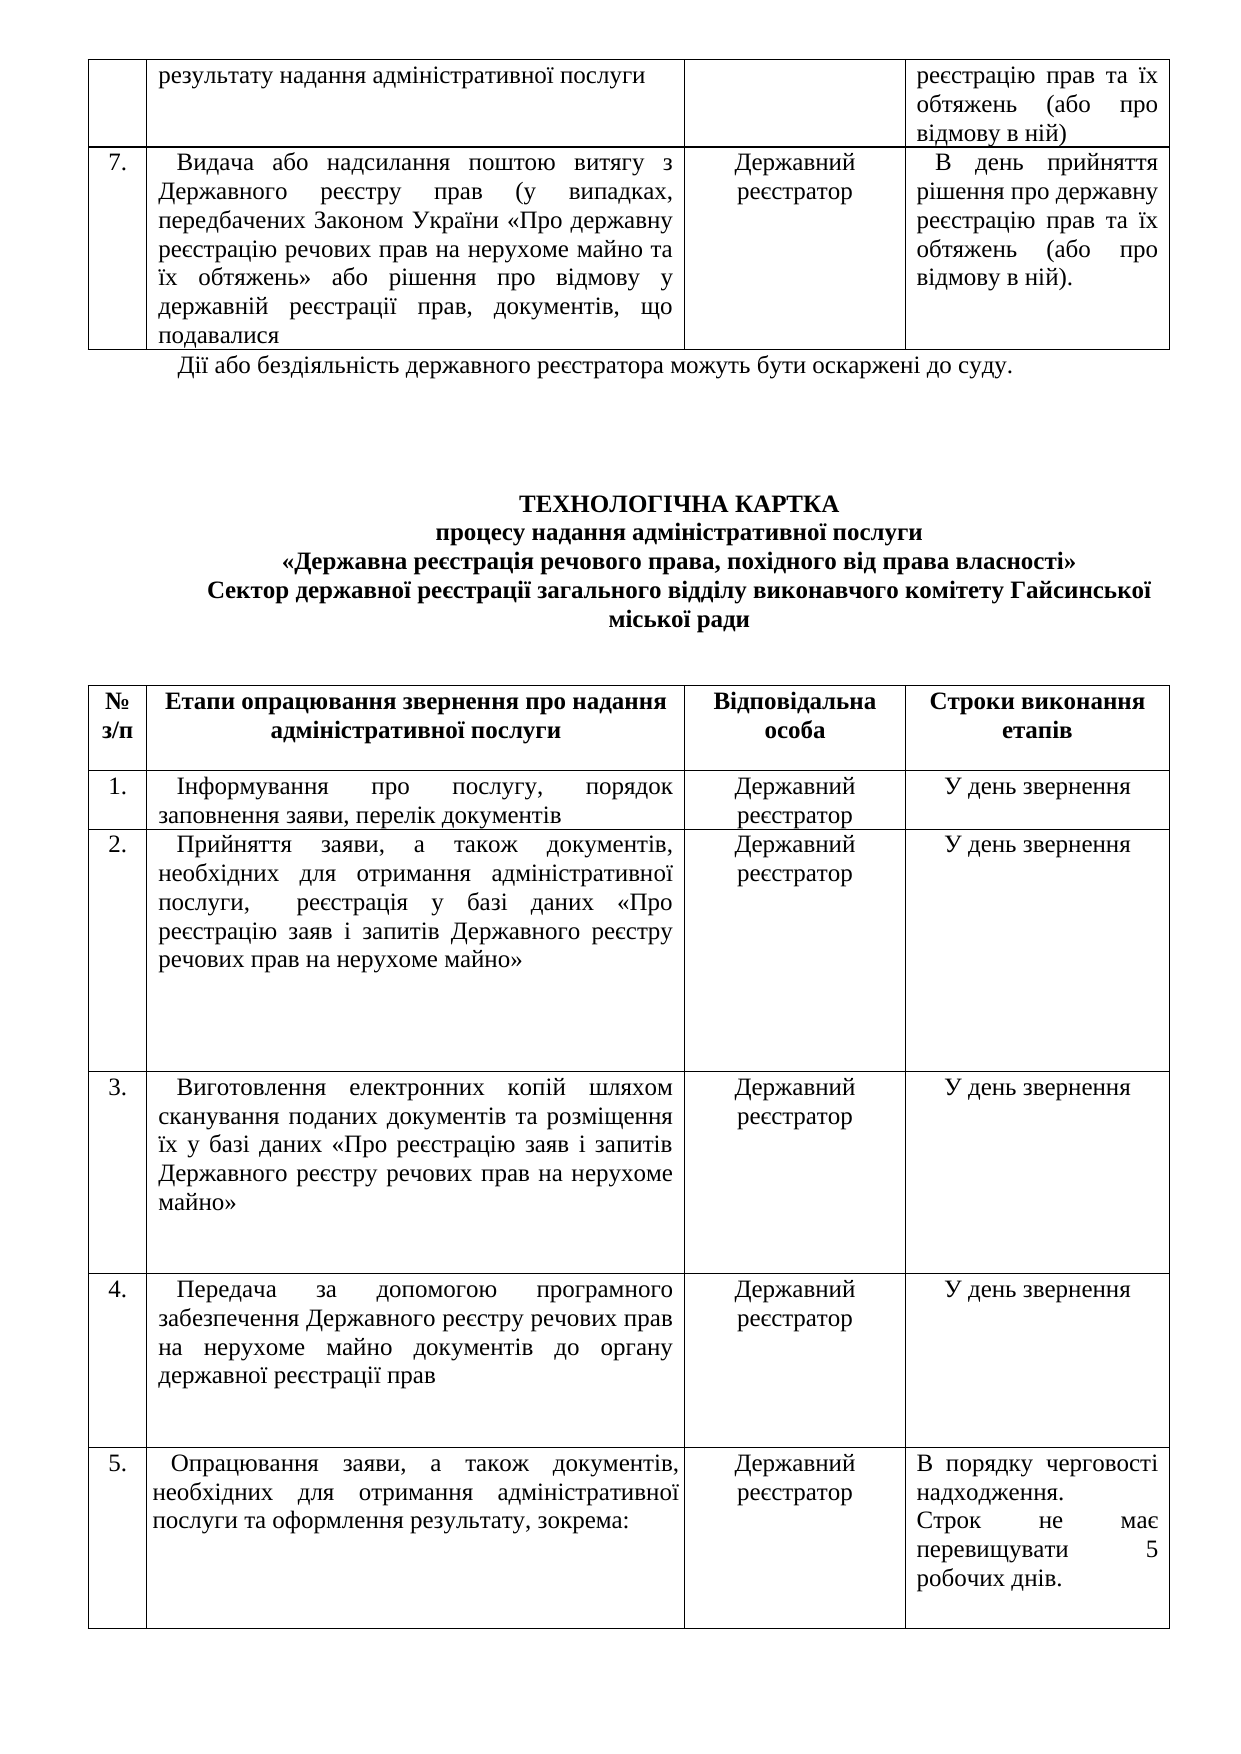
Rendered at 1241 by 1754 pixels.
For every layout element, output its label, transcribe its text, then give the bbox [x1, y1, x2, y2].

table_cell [906, 1448, 1169, 1628]
table_cell Державний реєстратор [685, 1072, 905, 1273]
table_header № з/п [89, 686, 146, 770]
table_cell Державний реєстратор [685, 830, 905, 1071]
table_cell У день звернення [906, 1072, 1169, 1273]
table_cell 4. [89, 1274, 146, 1447]
table_cell 7. [89, 148, 146, 349]
table_cell У день звернення [906, 1274, 1169, 1447]
table_cell 1. [89, 771, 146, 828]
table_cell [906, 60, 1169, 146]
table_cell Видача або надсилання поштою витягу з Державного реєстру прав (у випадках, передбачених Законом України «Про державну реєстрацію речових прав на нерухоме майно та їх обтяжень» або рішення про відмову у державній реєстрації прав, документів, що подавалися [147, 148, 684, 349]
table_cell 6 [89, 60, 146, 146]
table_cell 2. [89, 830, 146, 1071]
table_cell Державний реєстратор [685, 771, 905, 828]
text Дії або бездіяльність державного реєстратора можуть бути оскаржені до суду. [177, 350, 1181, 378]
table_cell В день прийняття рішення про державну реєстрацію прав та їх обтяжень (або про відмову в ній). [906, 148, 1169, 349]
table_cell Державний реєстратор [685, 1274, 905, 1447]
table_header Етапи опрацювання звернення про надання адміністративної послуги [147, 686, 684, 770]
table_header Відповідальна особа [685, 686, 905, 770]
text «Державна реєстрація речового права, похідного від права власності» Сектор державної реєстрації загального відділу виконавчого комітету Гайсинської міської ради [177, 546, 1181, 632]
table_cell Опрацювання заяви, а також документів, необхідних для отримання адміністративної послуги та оформлення результату, зокрема: [147, 1448, 684, 1628]
table_cell У день звернення [906, 771, 1169, 828]
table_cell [685, 1448, 905, 1628]
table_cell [147, 60, 684, 146]
table_cell 5. [89, 1448, 146, 1628]
table_cell Прийняття заяви, а також документів, необхідних для отримання адміністративної послуги, реєстрація у базі даних «Про реєстрацію заяв і запитів Державного реєстру речових прав на нерухоме майно» [147, 830, 684, 1071]
table_cell Державний реєстратор [685, 148, 905, 349]
table_cell Інформування про послугу, порядок заповнення заяви, перелік документів [147, 771, 684, 828]
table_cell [685, 60, 905, 146]
table_cell Виготовлення електронних копій шляхом сканування поданих документів та розміщення їх у базі даних «Про реєстрацію заяв і запитів Державного реєстру речових прав на нерухоме майно» [147, 1072, 684, 1273]
text ТЕХНОЛОГІЧНА КАРТКА [177, 489, 1181, 517]
table_cell Передача за допомогою програмного забезпечення Державного реєстру речових прав на нерухоме майно документів до органу державної реєстрації прав [147, 1274, 684, 1447]
table_header Строки виконання етапів [906, 686, 1169, 770]
table_cell У день звернення [906, 830, 1169, 1071]
text процесу надання адміністративної послуги [177, 517, 1181, 546]
table_cell 3. [89, 1072, 146, 1273]
